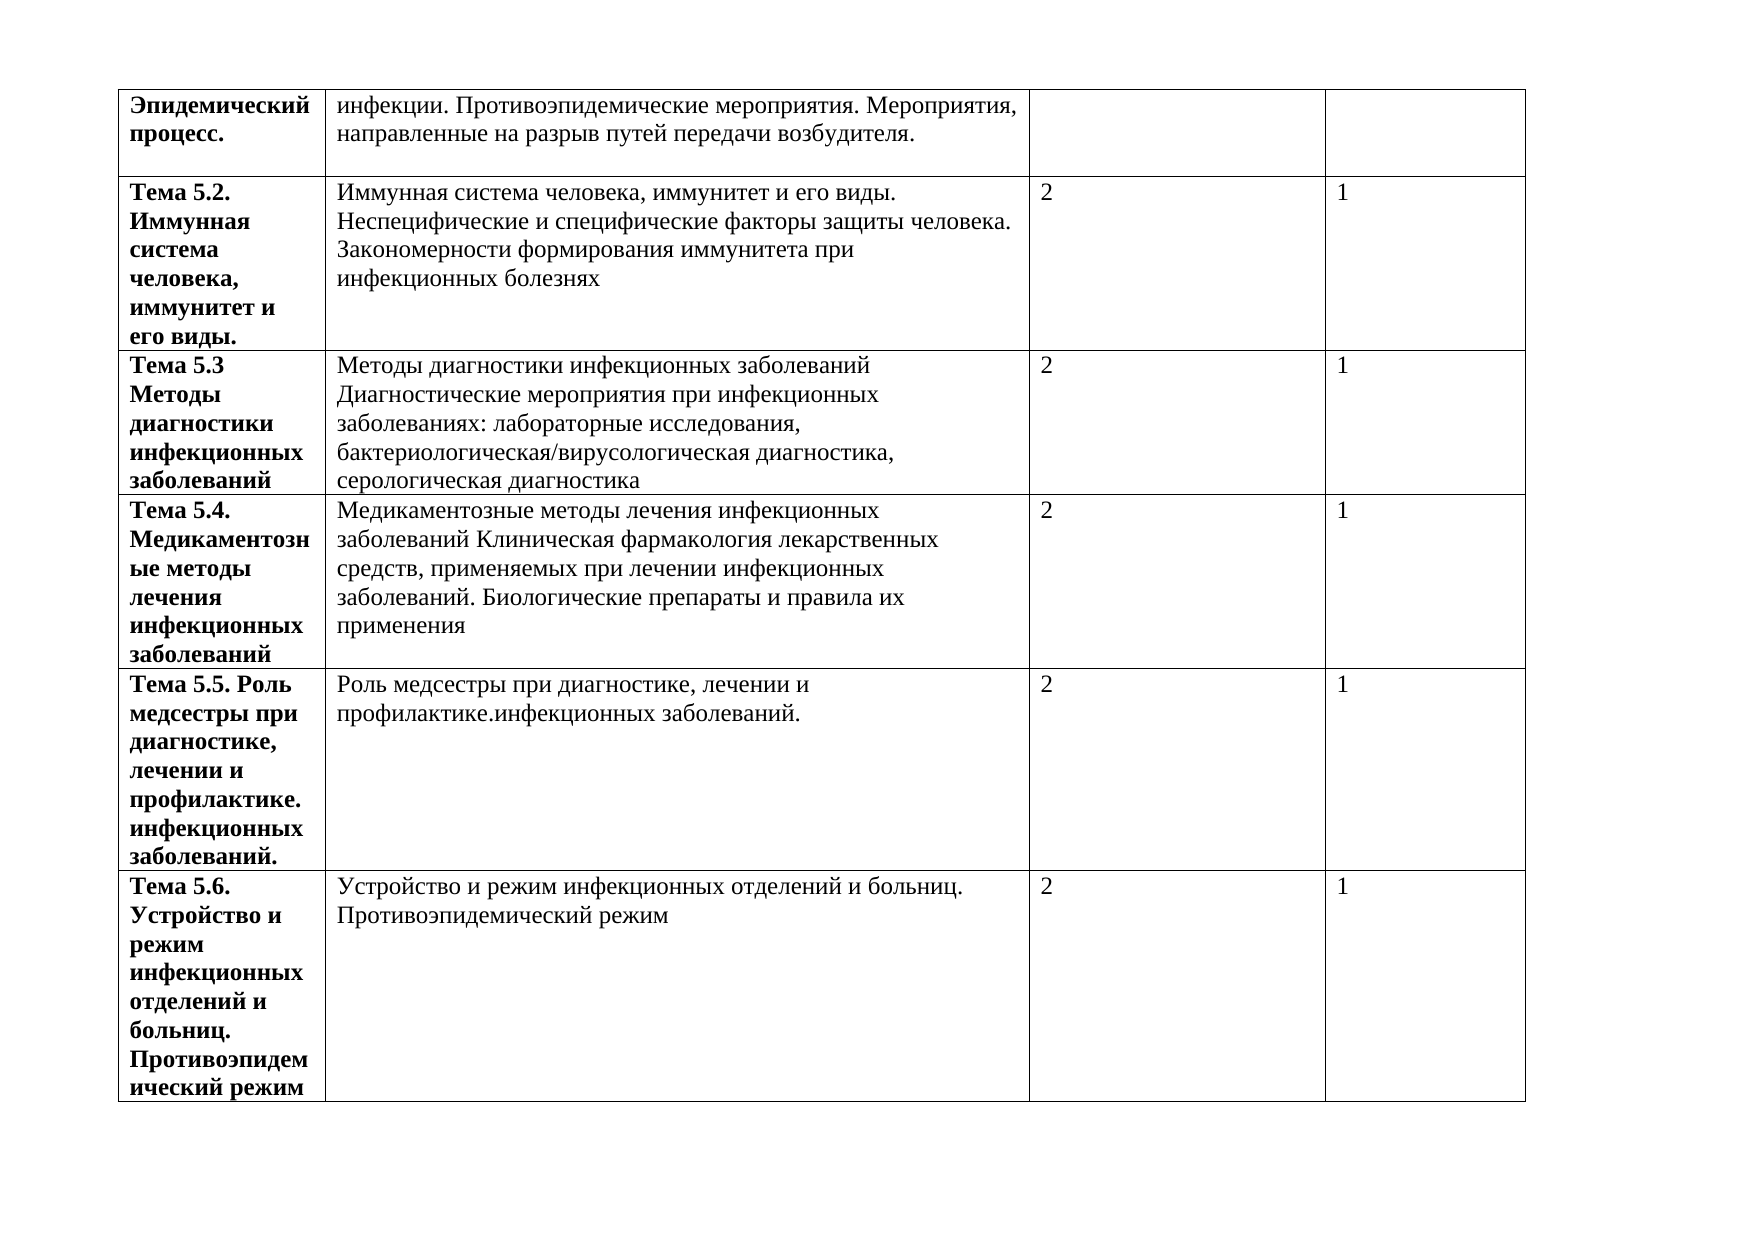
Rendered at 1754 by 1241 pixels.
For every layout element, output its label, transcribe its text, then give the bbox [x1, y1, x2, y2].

table_cell Устройство и режим инфекционных отделений и больниц. Противоэпидемический режим [326, 871, 1029, 1101]
table_cell 2 [1030, 871, 1325, 1101]
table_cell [119, 90, 325, 176]
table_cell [326, 90, 1029, 176]
table_cell 2 [1030, 351, 1325, 494]
table_cell Тема 5.3 Методы диагностики инфекционных заболеваний [119, 351, 325, 494]
table_cell Медикаментозные методы лечения инфекционных заболеваний Клиническая фармакология лекарственных средств, применяемых при лечении инфекционных заболеваний. Биологические препараты и правила их применения [326, 495, 1029, 668]
table_cell Тема 5.5. Роль медсестры при диагностике, лечении и профилактике.инфекционных заболеваний. [119, 669, 325, 870]
table_cell Иммунная система человека, иммунитет и его виды. Неспецифические и специфические факторы защиты человека. Закономерности формирования иммунитета при инфекционных болезнях [326, 177, 1029, 349]
table_cell 1 [1326, 871, 1525, 1101]
table_cell 2 [1030, 177, 1325, 349]
table_cell 2 [1030, 669, 1325, 870]
table_cell 2 [1030, 90, 1325, 176]
table_cell 1 [1326, 495, 1525, 668]
table_cell 1 [1326, 351, 1525, 494]
table_cell 2 [1030, 495, 1325, 668]
table_cell 1 [1326, 669, 1525, 870]
table_cell Роль медсестры при диагностике, лечении и профилактике.инфекционных заболеваний. [326, 669, 1029, 870]
table_cell 1 [1326, 177, 1525, 349]
table_cell Тема 5.4. Медикаментозные методы лечения инфекционных заболеваний [119, 495, 325, 668]
table_cell 1 [1326, 90, 1525, 176]
table_cell Тема 5.2. Иммунная система человека, иммунитет и его виды. [119, 177, 325, 349]
table_cell Тема 5.6. Устройство и режим инфекционных отделений и больниц. Противоэпидемический режим [119, 871, 325, 1101]
table_cell Методы диагностики инфекционных заболеваний Диагностические мероприятия при инфекционных заболеваниях: лабораторные исследования, бактериологическая/вирусологическая диагностика, серологическая диагностика [326, 351, 1029, 494]
